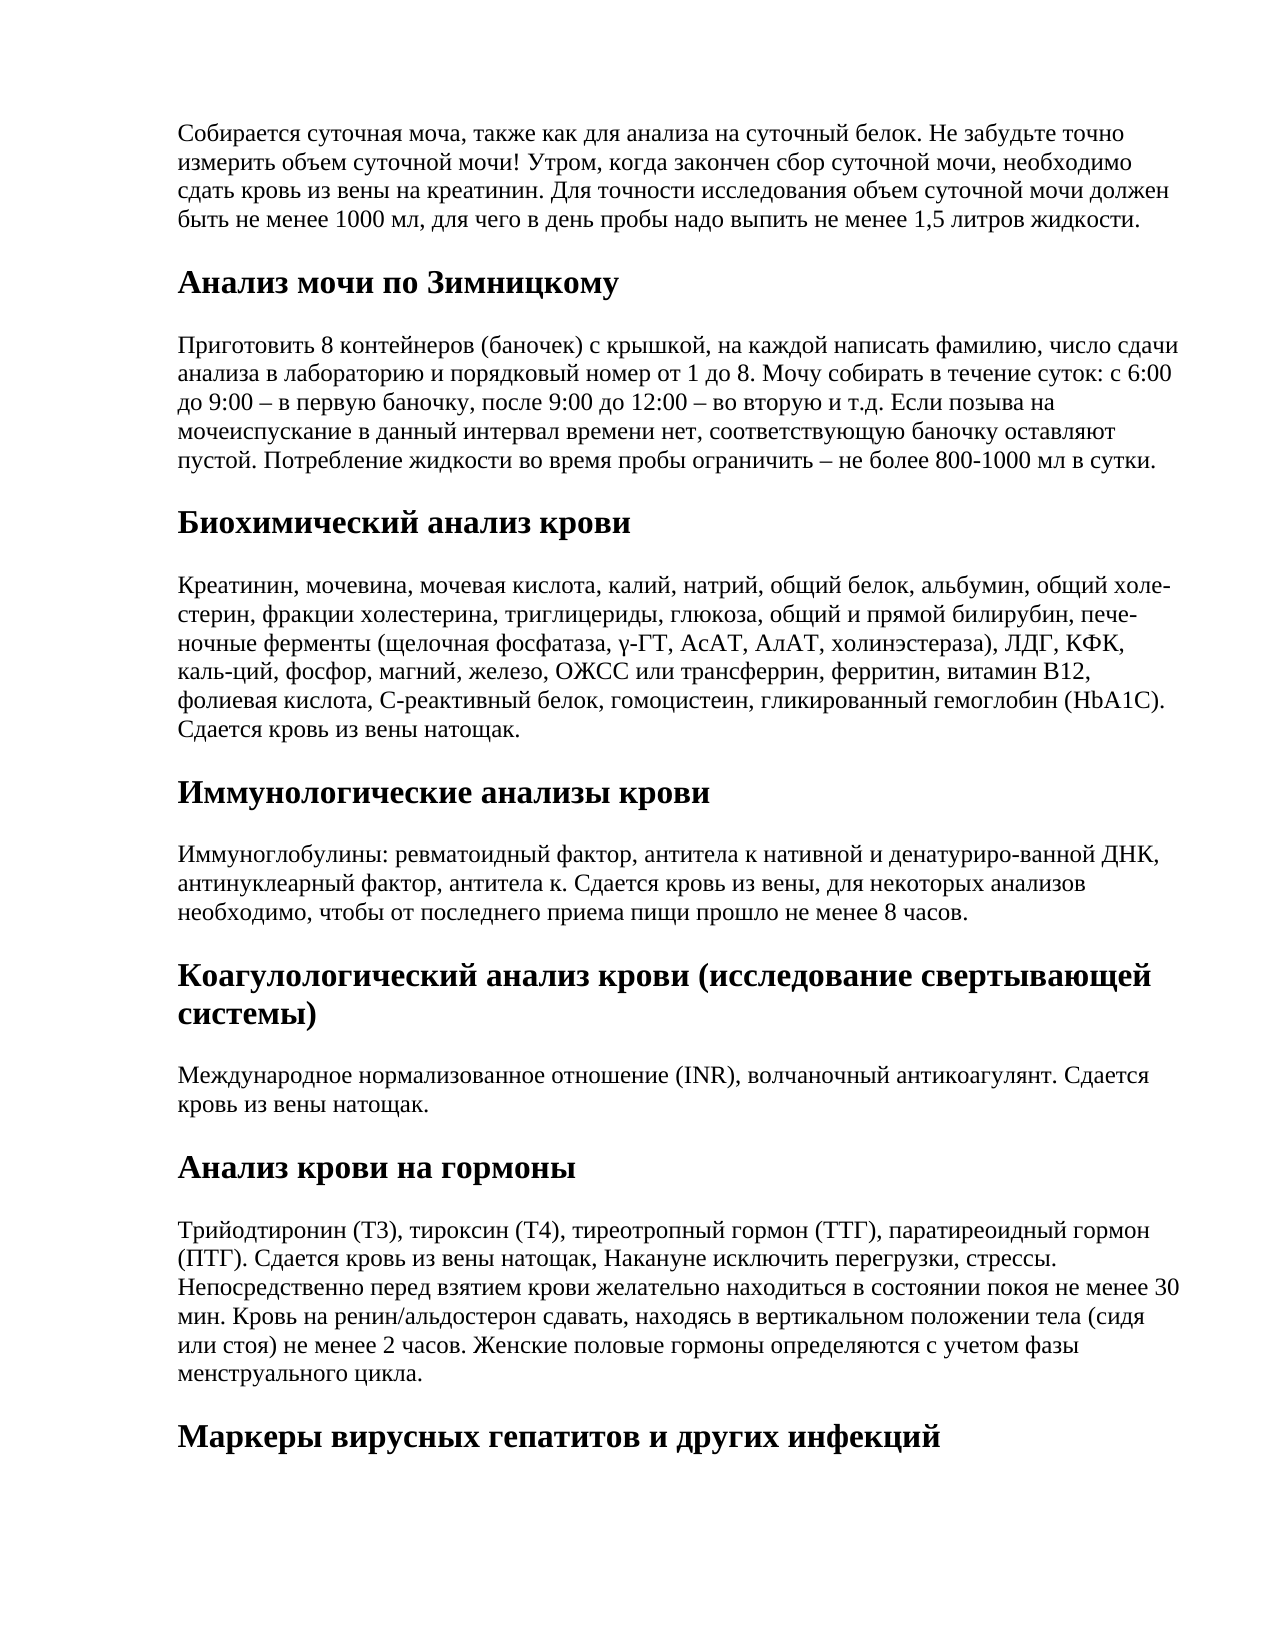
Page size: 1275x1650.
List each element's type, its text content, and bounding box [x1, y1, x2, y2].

text Анализ мочи по Зимницкому [177, 262, 1186, 301]
text Коагулологический анализ крови (исследование свертывающей системы) [177, 955, 1186, 1031]
text Маркеры вирусных гепатитов и других инфекций [177, 1416, 1186, 1455]
text Креатинин, мочевина, мочевая кислота, калий, натрий, общий белок, альбумин, общий холе-стерин, фракции холестерина, триглицериды, глюкоза, общий и прямой билирубин, пече-ночные ферменты (щелочная фосфатаза, γ-ГТ, АсАТ, АлАТ, холинэстераза), ЛДГ, КФК, каль-ций, фосфор, магний, железо, ОЖСС или трансферрин, ферритин, витамин В12, фолиевая кислота, С-реактивный белок, гомоцистеин, гликированный гемоглобин (HbA1С). Сдается кровь из вены натощак. [177, 570, 1186, 743]
text Приготовить 8 контейнеров (баночек) с крышкой, на каждой написать фамилию, число сдачи анализа в лабораторию и порядковый номер от 1 до 8. Мочу собирать в течение суток: с 6:00 до 9:00 – в первую баночку, после 9:00 до 12:00 – во вторую и т.д. Если позыва на мочеиспускание в данный интервал времени нет, соответствующую баночку оставляют пустой. Потребление жидкости во время пробы ограничить – не более 800-1000 мл в сутки. [177, 330, 1186, 473]
text Международное нормализованное отношение (INR), волчаночный антикоагулянт. Сдается кровь из вены натощак. [177, 1061, 1186, 1118]
text Трийодтиронин (Т3), тироксин (Т4), тиреотропный гормон (ТТГ), паратиреоидный гормон (ПТГ). Сдается кровь из вены натощак, Накануне исключить перегрузки, стрессы. Непосредственно перед взятием крови желательно находиться в состоянии покоя не менее 30 мин. Кровь на ренин/альдостерон сдавать, находясь в вертикальном положении тела (сидя или стоя) не менее 2 часов. Женские половые гормоны определяются с учетом фазы менструального цикла. [177, 1215, 1186, 1387]
text Биохимический анализ крови [177, 503, 1186, 541]
text Иммуноглобулины: ревматоидный фактор, антитела к нативной и денатуриро-ванной ДНК, антинуклеарный фактор, антитела к. Сдается кровь из вены, для некоторых анализов необходимо, чтобы от последнего приема пищи прошло не менее 8 часов. [177, 839, 1186, 926]
text Анализ крови на гормоны [177, 1147, 1186, 1186]
text Иммунологические анализы крови [177, 772, 1186, 810]
text Собирается суточная моча, также как для анализа на суточный белок. Не забудьте точно измерить объем суточной мочи! Утром, когда закончен сбор суточной мочи, необходимо сдать кровь из вены на креатинин. Для точности исследования объем суточной мочи должен быть не менее 1000 мл, для чего в день пробы надо выпить не менее 1,5 литров жидкости. [177, 118, 1186, 233]
